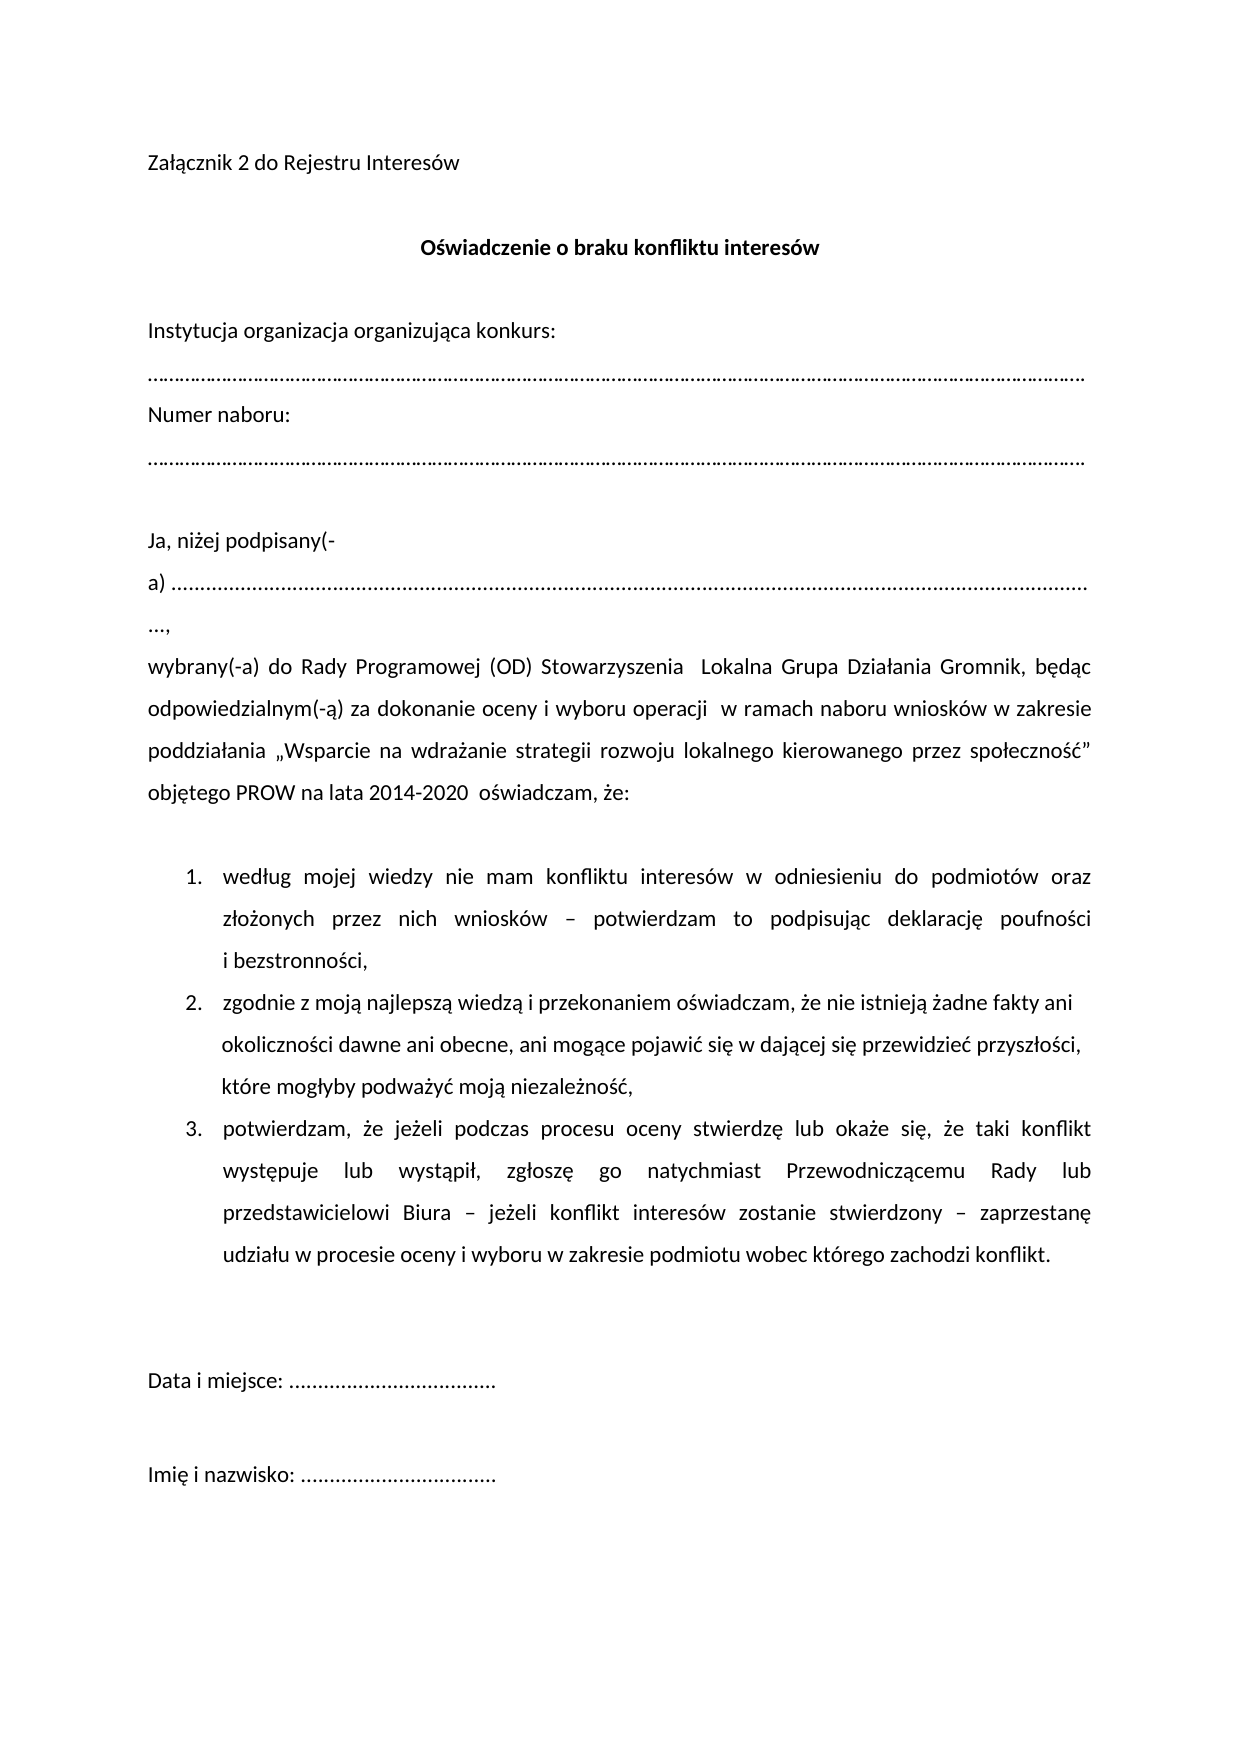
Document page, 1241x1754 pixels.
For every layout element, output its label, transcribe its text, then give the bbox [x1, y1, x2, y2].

list zgodnie z moją najlepszą wiedzą i przekonaniem oświadczam, że nie istnieją żadne fakty ani [185, 988, 1093, 1016]
text Oświadczenie o braku konfliktu interesów [148, 233, 1093, 261]
text ……………………………………………………………………………………………………………………………………………………………. [148, 443, 1093, 471]
text wybrany(-a) do Rady Programowej (OD) Stowarzyszenia Lokalna Grupa Działania Gromnik, będąc odpowiedzialnym(-ą) za dokonanie oceny i wyboru operacji w ramach naboru wniosków w zakresie poddziałania „Wsparcie na wdrażanie strategii rozwoju lokalnego kierowanego przez społeczność” objętego PROW na lata 2014-2020 oświadczam, że: [148, 652, 1093, 806]
text Data i miejsce: .................................... [148, 1366, 1093, 1394]
text Imię i nazwisko: .................................. [148, 1461, 1093, 1488]
list według mojej wiedzy nie mam konfliktu interesów w odniesieniu do podmiotów oraz złożonych przez nich wniosków – potwierdzam to podpisując deklarację poufności i bezstronności, [185, 862, 1093, 974]
list potwierdzam, że jeżeli podczas procesu oceny stwierdzę lub okaże się, że taki konflikt występuje lub wystąpił, zgłoszę go natychmiast Przewodniczącemu Rady lub przedstawicielowi Biura – jeżeli konflikt interesów zostanie stwierdzony – zaprzestanę udziału w procesie oceny i wyboru w zakresie podmiotu wobec którego zachodzi konflikt. [185, 1114, 1093, 1268]
text Numer naboru: [148, 401, 1093, 429]
text Ja, niżej podpisany(-a) .................................................................................................................................................................., [148, 527, 1093, 638]
text Załącznik 2 do Rejestru Interesów [148, 148, 1093, 176]
text które mogłyby podważyć moją niezależność, [148, 1072, 1093, 1100]
text Instytucja organizacja organizująca konkurs: ……………………………………………………………………………………………………………………………………………………………. [148, 317, 1093, 387]
text okoliczności dawne ani obecne, ani mogące pojawić się w dającej się przewidzieć przyszłości, [148, 1030, 1093, 1058]
